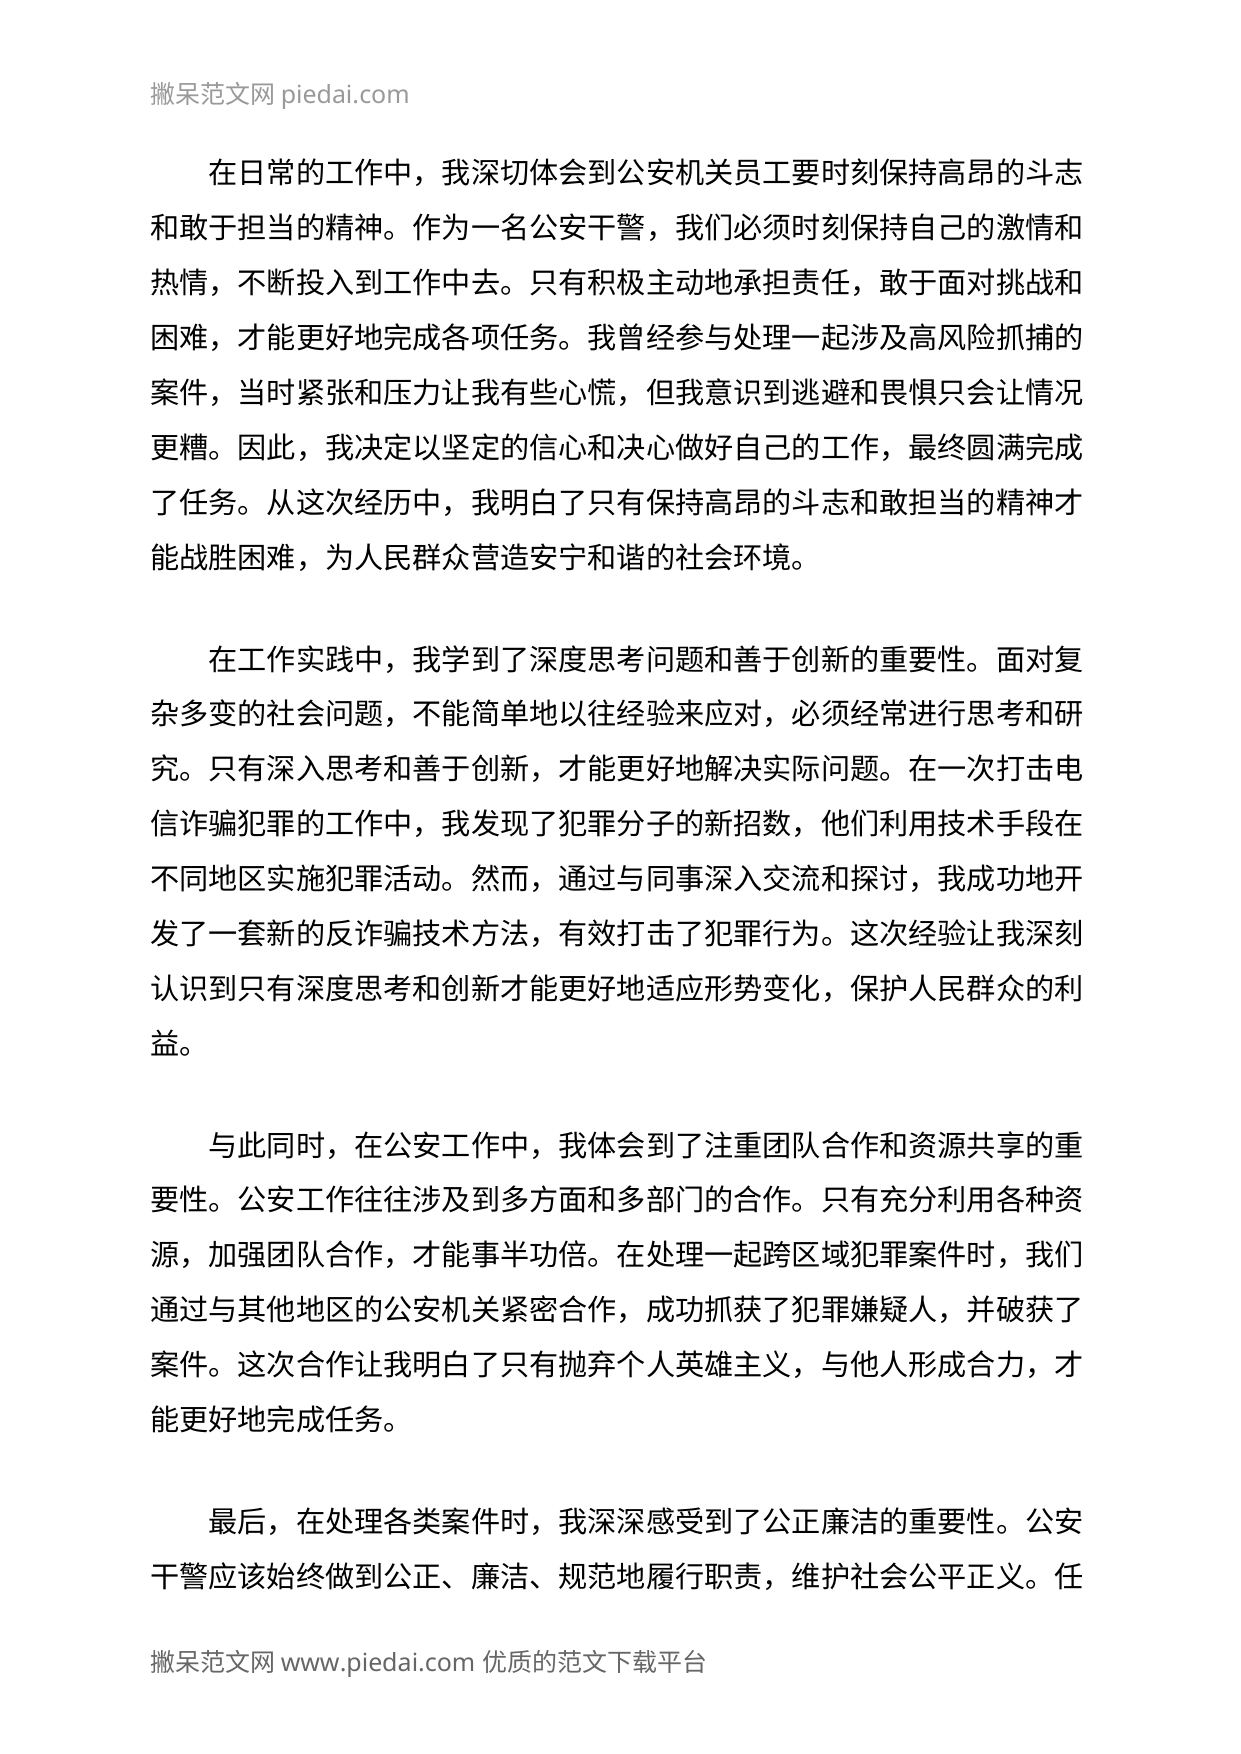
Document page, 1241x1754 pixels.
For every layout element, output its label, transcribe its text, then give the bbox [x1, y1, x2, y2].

text 在日常的工作中，我深切体会到公安机关员工要时刻保持高昂的斗志和敢于担当的精神。作为一名公安干警，我们必须时刻保持自己的激情和热情，不断投入到工作中去。只有积极主动地承担责任，敢于面对挑战和困难，才能更好地完成各项任务。我曾经参与处理一起涉及高风险抓捕的案件，当时紧张和压力让我有些心慌，但我意识到逃避和畏惧只会让情况更糟。因此，我决定以坚定的信心和决心做好自己的工作，最终圆满完成了任务。从这次经历中，我明白了只有保持高昂的斗志和敢担当的精神才能战胜困难，为人民群众营造安宁和谐的社会环境。 [150, 150, 1090, 577]
text 与此同时，在公安工作中，我体会到了注重团队合作和资源共享的重要性。公安工作往往涉及到多方面和多部门的合作。只有充分利用各种资源，加强团队合作，才能事半功倍。在处理一起跨区域犯罪案件时，我们通过与其他地区的公安机关紧密合作，成功抓获了犯罪嫌疑人，并破获了案件。这次合作让我明白了只有抛弃个人英雄主义，与他人形成合力，才能更好地完成任务。 [150, 1122, 1090, 1439]
text 在工作实践中，我学到了深度思考问题和善于创新的重要性。面对复杂多变的社会问题，不能简单地以往经验来应对，必须经常进行思考和研究。只有深入思考和善于创新，才能更好地解决实际问题。在一次打击电信诈骗犯罪的工作中，我发现了犯罪分子的新招数，他们利用技术手段在不同地区实施犯罪活动。然而，通过与同事深入交流和探讨，我成功地开发了一套新的反诈骗技术方法，有效打击了犯罪行为。这次经验让我深刻认识到只有深度思考和创新才能更好地适应形势变化，保护人民群众的利益。 [150, 636, 1090, 1063]
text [150, 1498, 1090, 1596]
